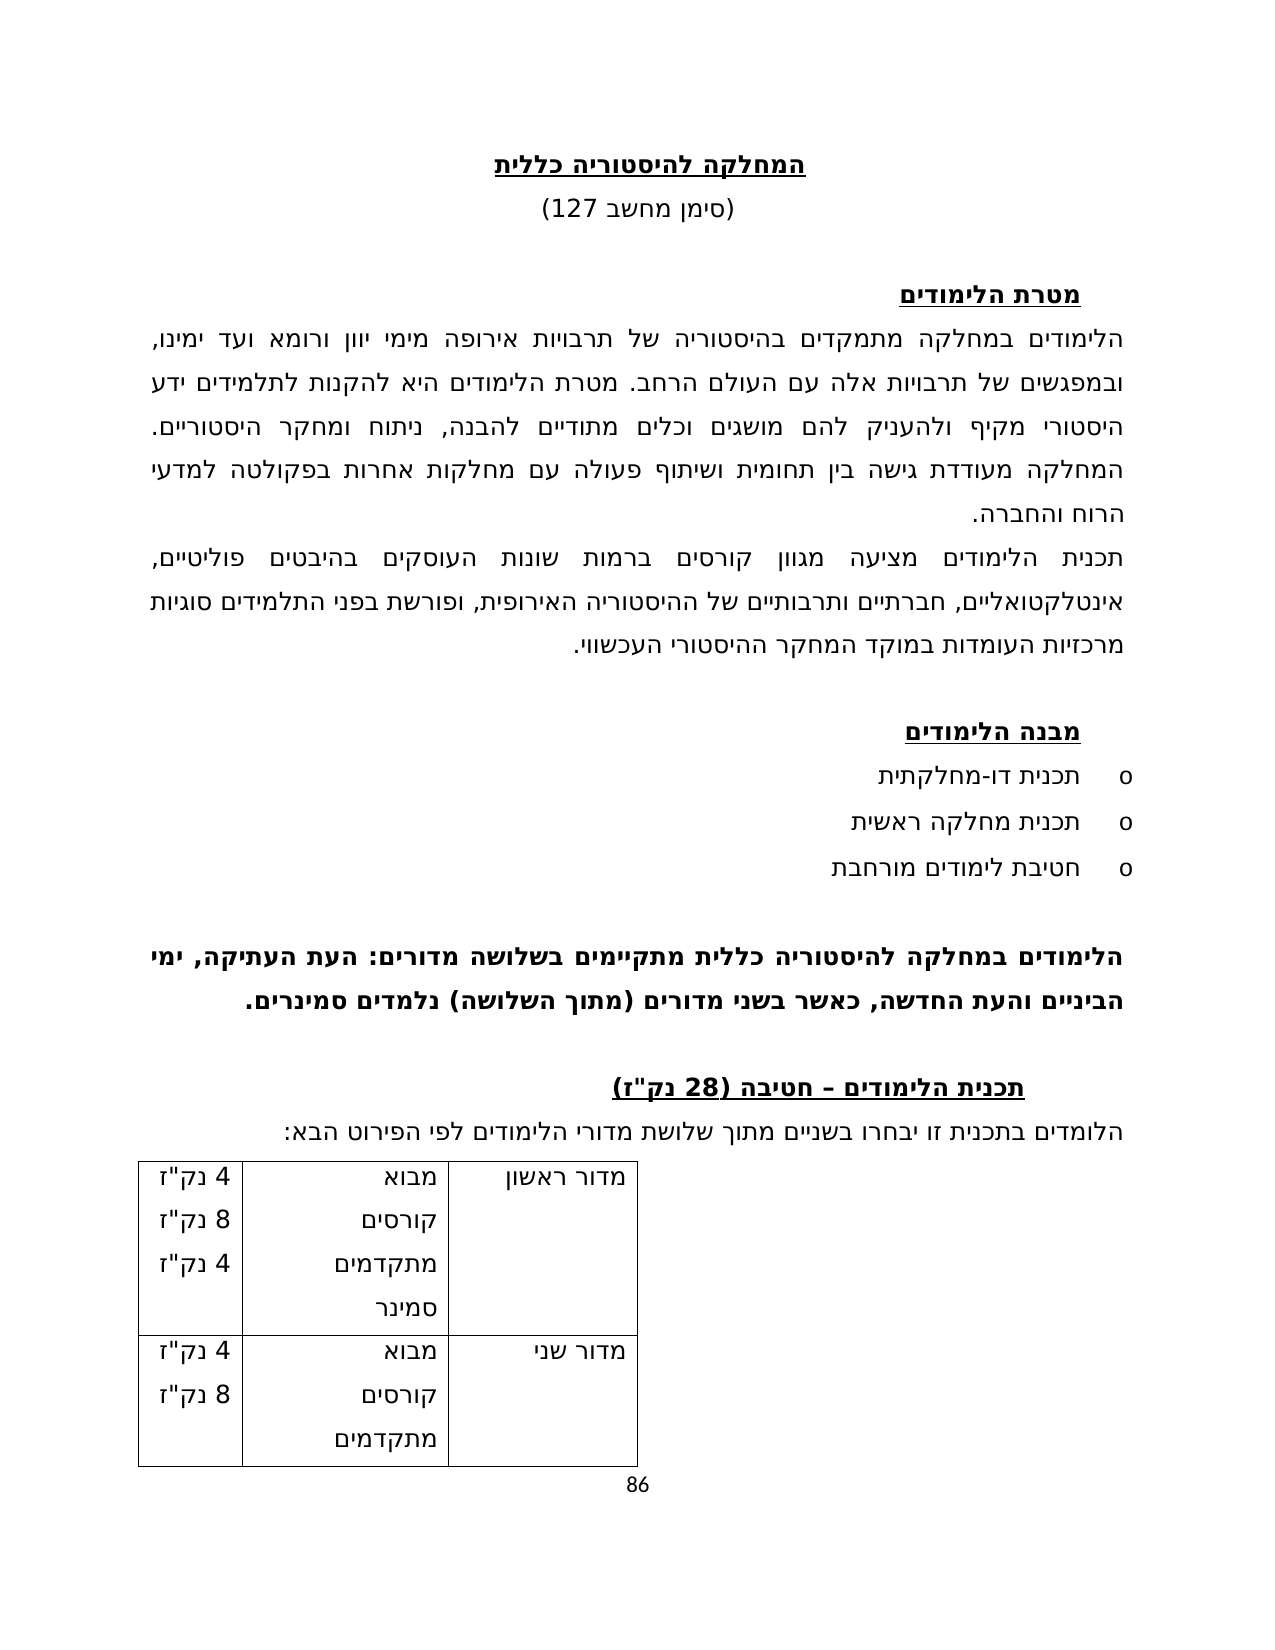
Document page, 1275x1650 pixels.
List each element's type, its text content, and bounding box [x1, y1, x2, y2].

list תכנית דו-מחלקתית [150, 761, 1118, 792]
table_cell מבוא קורסים מתקדמים [243, 1336, 448, 1466]
table_header מדור ראשון [449, 1162, 637, 1335]
list חטיבת לימודים מורחבת [150, 853, 1118, 884]
list תכנית הלימודים – חטיבה (28 נק"ז) [150, 1073, 1025, 1102]
text הלימודים במחלקה מתמקדים בהיסטוריה של תרבויות אירופה מימי יוון ורומא ועד ימינו, ובמפגשים של תרבויות אלה עם העולם הרחב. מטרת הלימודים היא להקנות לתלמידים ידע היסטורי מקיף ולהעניק להם מושגים וכלים מתודיים להבנה, ניתוח ומחקר היסטוריים. המחלקה מעודדת גישה בין תחומית ושיתוף פעולה עם מחלקות אחרות בפקולטה למדעי הרוח והחברה. [150, 324, 1125, 528]
list (סימן מחשב 127) [150, 194, 1126, 223]
text הלימודים במחלקה להיסטוריה כללית מתקיימים בשלושה מדורים: העת העתיקה, ימי הביניים והעת החדשה, כאשר בשני מדורים (מתוך השלושה) נלמדים סמינרים. [150, 942, 1124, 1015]
table_header מבוא קורסים מתקדמים סמינר [243, 1162, 448, 1335]
text תכנית הלימודים מציעה מגוון קורסים ברמות שונות העוסקים בהיבטים פוליטיים, אינטלקטואליים, חברתיים ותרבותיים של ההיסטוריה האירופית, ופורשת בפני התלמידים סוגיות מרכזיות העומדות במוקד המחקר ההיסטורי העכשווי. [150, 543, 1125, 660]
text המחלקה להיסטוריה כללית [179, 150, 1120, 179]
table_header 4 נק"ז 8 נק"ז 4 נק"ז [139, 1162, 242, 1335]
list מטרת הלימודים [150, 281, 1081, 310]
table_cell 4 נק"ז 8 נק"ז [139, 1336, 242, 1466]
list תכנית מחלקה ראשית [150, 807, 1118, 838]
list הלומדים בתכנית זו יבחרו בשניים מתוך שלושת מדורי הלימודים לפי הפירוט הבא: [150, 1117, 1124, 1146]
table_cell מדור שני [449, 1336, 637, 1466]
list מבנה הלימודים [150, 717, 1081, 747]
